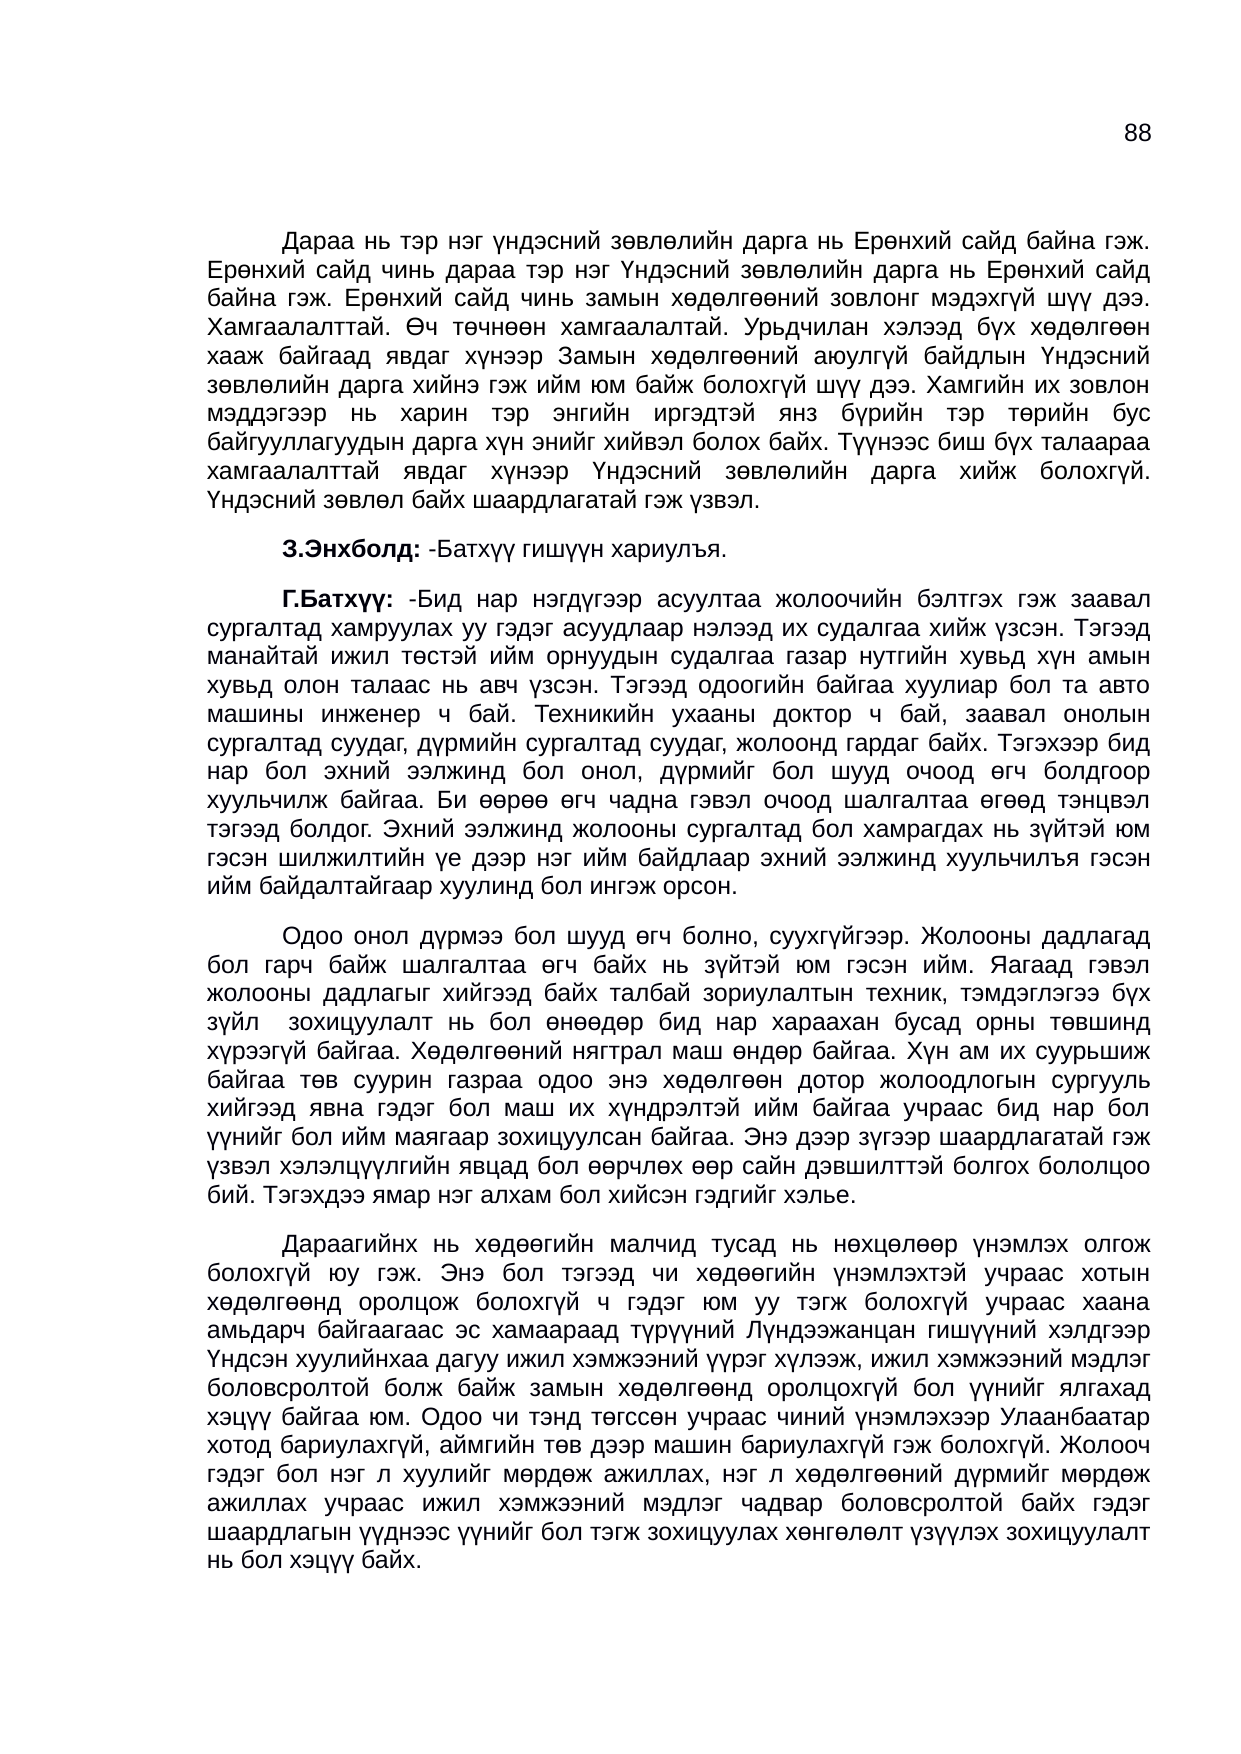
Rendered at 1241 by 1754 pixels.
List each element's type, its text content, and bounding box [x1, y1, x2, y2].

text Г.Батхүү: -Бид нар нэгдүгээр асуултаа жолоочийн бэлтгэх гэж заавал сургалтад хамруулах уу гэдэг асуудлаар нэлээд их судалгаа хийж үзсэн. Тэгээд манайтай ижил төстэй ийм орнуудын судалгаа газар нутгийн хувьд хүн амын хувьд олон талаас нь авч үзсэн. Тэгээд одоогийн байгаа хуулиар бол та авто машины инженер ч бай. Техникийн ухааны доктор ч бай, заавал онолын сургалтад суудаг, дүрмийн сургалтад суудаг, жолоонд гардаг байх. Тэгэхээр бид нар бол эхний ээлжинд бол онол, дүрмийг бол шууд очоод өгч болдгоор хуульчилж байгаа. Би өөрөө өгч чадна гэвэл очоод шалгалтаа өгөөд тэнцвэл тэгээд болдог. Эхний ээлжинд жолооны сургалтад бол хамрагдах нь зүйтэй юм гэсэн шилжилтийн үе дээр нэг ийм байдлаар эхний ээлжинд хуульчилъя гэсэн ийм байдалтайгаар хуулинд бол ингэж орсон. [207, 584, 1152, 900]
text Одоо онол дүрмээ бол шууд өгч болно, суухгүйгээр. Жолооны дадлагад бол гарч байж шалгалтаа өгч байх нь зүйтэй юм гэсэн ийм. Яагаад гэвэл жолооны дадлагыг хийгээд байх талбай зориулалтын техник, тэмдэглэгээ бүх зүйл зохицуулалт нь бол өнөөдөр бид нар хараахан бусад орны төвшинд хүрээгүй байгаа. Хөдөлгөөний нягтрал маш өндөр байгаа. Хүн ам их суурьшиж байгаа төв суурин газраа одоо энэ хөдөлгөөн дотор жолоодлогын сургууль хийгээд явна гэдэг бол маш их хүндрэлтэй ийм байгаа учраас бид нар бол үүнийг бол ийм маягаар зохицуулсан байгаа. Энэ дээр зүгээр шаардлагатай гэж үзвэл хэлэлцүүлгийн явцад бол өөрчлөх өөр сайн дэвшилттэй болгох бололцоо бий. Тэгэхдээ ямар нэг алхам бол хийсэн гэдгийг хэлье. [207, 921, 1152, 1208]
text Дараагийнх нь хөдөөгийн малчид тусад нь нөхцөлөөр үнэмлэх олгож болохгүй юу гэж. Энэ бол тэгээд чи хөдөөгийн үнэмлэхтэй учраас хотын хөдөлгөөнд оролцож болохгүй ч гэдэг юм уу тэгж болохгүй учраас хаана амьдарч байгаагаас эс хамаараад түрүүний Лүндээжанцан гишүүний хэлдгээр Үндсэн хуулийнхаа дагуу ижил хэмжээний үүрэг хүлээж, ижил хэмжээний мэдлэг боловсролтой болж байж замын хөдөлгөөнд оролцохгүй бол үүнийг ялгахад хэцүү байгаа юм. Одоо чи тэнд төгссөн учраас чиний үнэмлэхээр Улаанбаатар хотод бариулахгүй, аймгийн төв дээр машин бариулахгүй гэж болохгүй. Жолооч гэдэг бол нэг л хуулийг мөрдөж ажиллах, нэг л хөдөлгөөний дүрмийг мөрдөж ажиллах учраас ижил хэмжээний мэдлэг чадвар боловсролтой байх гэдэг шаардлагын үүднээс үүнийг бол тэгж зохицуулах хөнгөлөлт үзүүлэх зохицуулалт нь бол хэцүү байх. [207, 1229, 1152, 1574]
text З.Энхболд: -Батхүү гишүүн хариулъя. [207, 534, 1152, 563]
